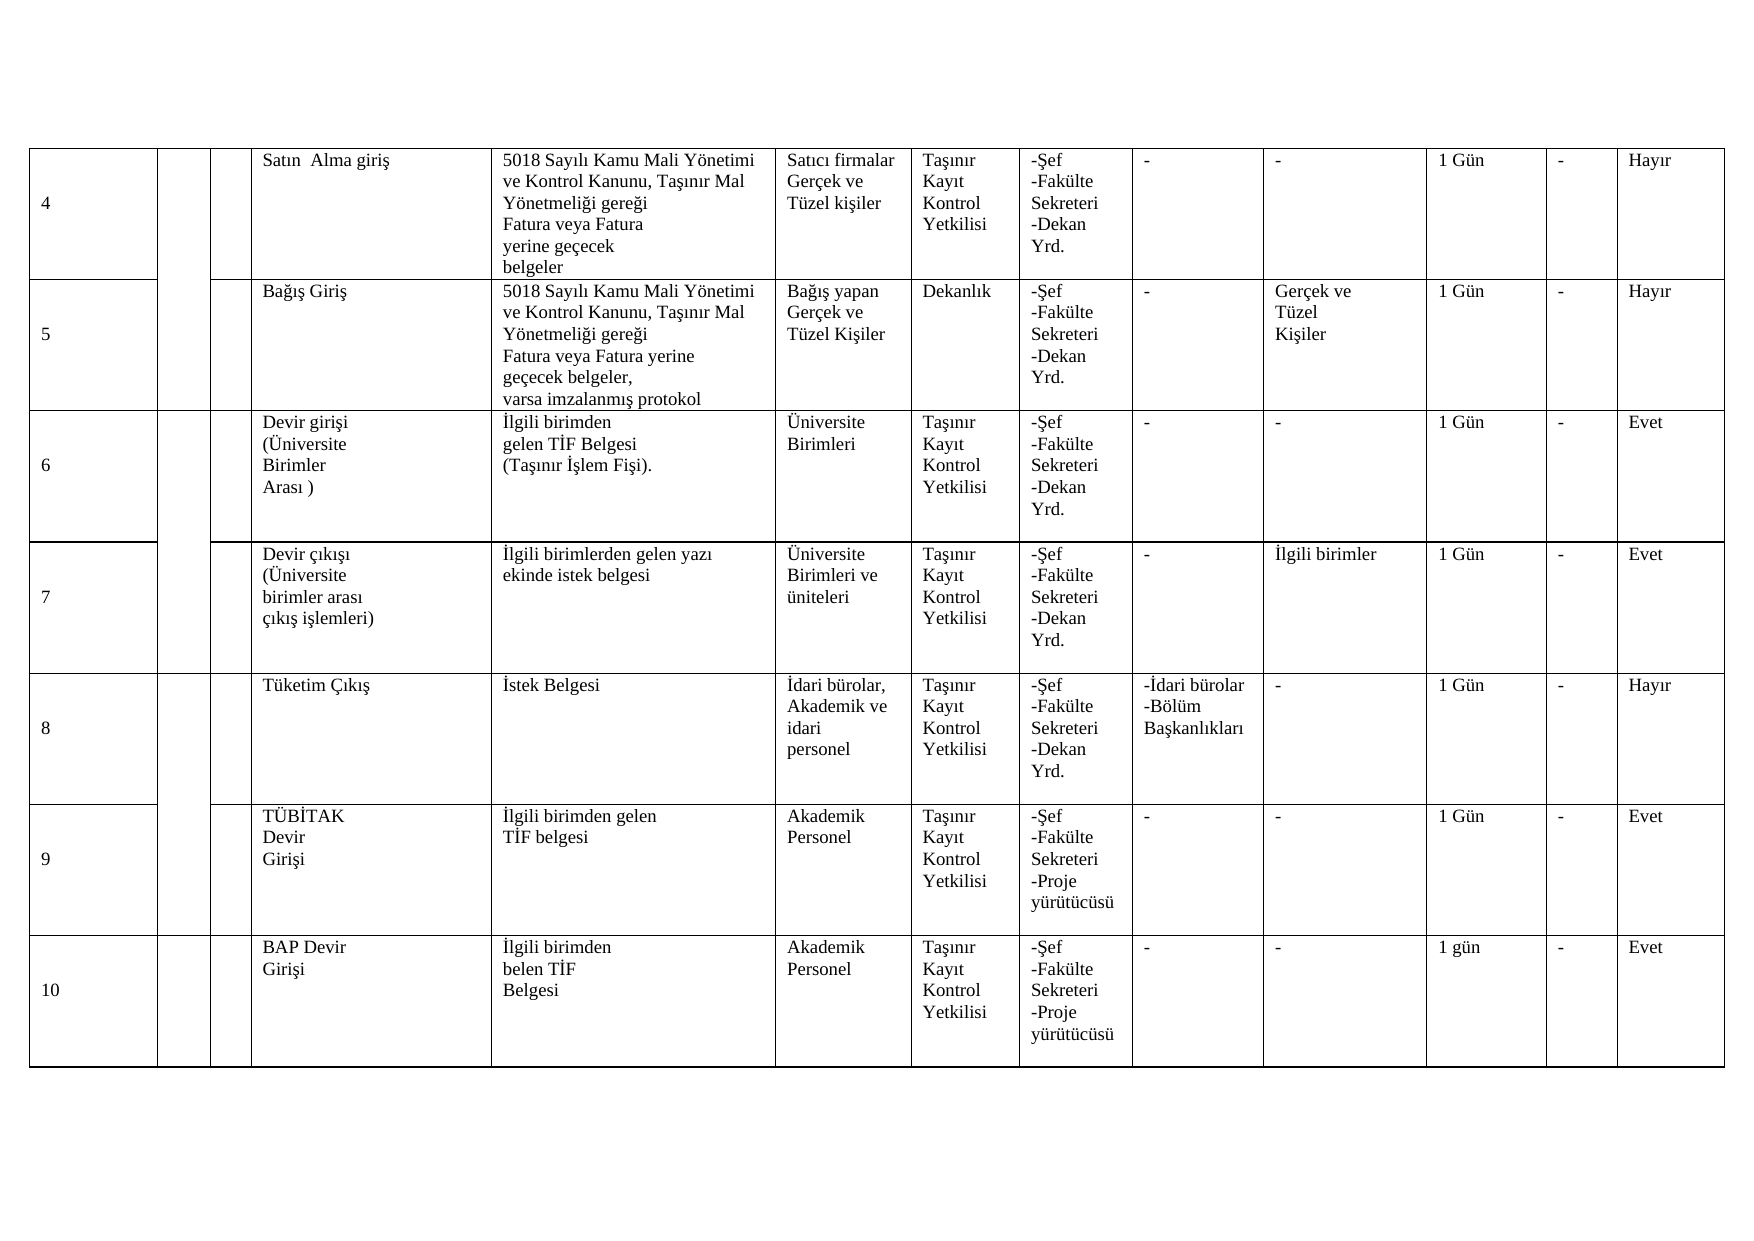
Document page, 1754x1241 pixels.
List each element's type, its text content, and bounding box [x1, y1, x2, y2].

table_cell İstek Belgesi [492, 674, 775, 804]
table_cell - [1547, 543, 1617, 673]
table_cell Taşınır Kayıt Kontrol Yetkilisi [912, 674, 1019, 804]
table_cell 1 gün [1427, 936, 1546, 1066]
table_cell [211, 149, 251, 279]
table_cell 9 [30, 805, 157, 935]
table_cell İlgili birimlerden gelen yazı ekinde istek belgesi [492, 543, 775, 673]
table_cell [1020, 936, 1132, 1066]
table_cell [211, 805, 251, 935]
table_cell - [1547, 805, 1617, 935]
table_cell Hayır [1618, 674, 1724, 804]
table_cell - [1547, 280, 1617, 410]
table_cell 1 Gün [1427, 149, 1546, 279]
table_cell Taşınır Kayıt Kontrol Yetkilisi [912, 149, 1019, 279]
table_cell Akademik Personel [776, 936, 911, 1066]
table_cell 5018 Sayılı Kamu Mali Yönetimi ve Kontrol Kanunu, Taşınır Mal Yönetmeliği gereği Fatura veya Fatura yerine geçecek belgeler [492, 149, 775, 279]
table_cell [211, 280, 251, 410]
table_cell 1 Gün [1427, 674, 1546, 804]
table_cell Üniversite Birimleri [776, 411, 911, 541]
table_cell -Şef -Fakülte Sekreteri -Dekan Yrd. [1020, 674, 1132, 804]
table_cell 1 Gün [1427, 543, 1546, 673]
table_cell TÜBİTAK Devir Girişi [252, 805, 491, 935]
table_cell Dekanlık [912, 280, 1019, 410]
table_cell 6 [30, 411, 157, 541]
table_cell [211, 936, 251, 1066]
table_cell - [1264, 936, 1426, 1066]
table_cell Evet [1618, 543, 1724, 673]
table_cell Taşınır Kayıt Kontrol Yetkilisi [912, 543, 1019, 673]
table_cell 8 [30, 674, 157, 804]
table_cell Üniversite Birimleri ve üniteleri [776, 543, 911, 673]
table_cell - [1133, 149, 1263, 279]
table_cell [158, 674, 210, 935]
table_cell - [1547, 936, 1617, 1066]
table_cell Evet [1618, 936, 1724, 1066]
table_cell 5 [30, 280, 157, 410]
table_cell Taşınır Kayıt Kontrol Yetkilisi [912, 805, 1019, 935]
table_cell [158, 411, 210, 673]
table_cell İlgili birimden gelen TİF belgesi [492, 805, 775, 935]
table_cell [158, 149, 210, 410]
table_cell Bağış Giriş [252, 280, 491, 410]
table_cell 1 Gün [1427, 411, 1546, 541]
table_cell [211, 543, 251, 673]
table_cell -Şef -Fakülte Sekreteri -Dekan Yrd. [1020, 411, 1132, 541]
table_cell İlgili birimden belen TİF Belgesi [492, 936, 775, 1066]
table_cell - [1264, 149, 1426, 279]
table_cell -Şef -Fakülte Sekreteri -Dekan Yrd. [1020, 149, 1132, 279]
table_cell - [1264, 674, 1426, 804]
table_cell -Şef -Fakülte Sekreteri -Dekan Yrd. [1020, 543, 1132, 673]
table_cell Tüketim Çıkış [252, 674, 491, 804]
table_cell [211, 674, 251, 804]
table_cell 5018 Sayılı Kamu Mali Yönetimi ve Kontrol Kanunu, Taşınır Mal Yönetmeliği gereği Fatura veya Fatura yerine geçecek belgeler, varsa imzalanmış protokol [492, 280, 775, 410]
table_cell 1 Gün [1427, 805, 1546, 935]
table_cell Gerçek ve Tüzel Kişiler [1264, 280, 1426, 410]
table_cell Taşınır Kayıt Kontrol Yetkilisi [912, 411, 1019, 541]
table_cell -Şef -Fakülte Sekreteri -Dekan Yrd. [1020, 280, 1132, 410]
table_cell - [1547, 149, 1617, 279]
table_cell 10 [30, 936, 157, 1066]
table_cell [211, 411, 251, 541]
table_cell Evet [1618, 411, 1724, 541]
table_cell Devir girişi (Üniversite Birimler Arası ) [252, 411, 491, 541]
table_cell Bağış yapan Gerçek ve Tüzel Kişiler [776, 280, 911, 410]
table_cell 4 [30, 149, 157, 279]
table_cell BAP Devir Girişi [252, 936, 491, 1066]
table_cell - [1264, 411, 1426, 541]
table_cell Hayır [1618, 149, 1724, 279]
table_cell İlgili birimden gelen TİF Belgesi (Taşınır İşlem Fişi). [492, 411, 775, 541]
table_cell Akademik Personel [776, 805, 911, 935]
table_cell [158, 936, 210, 1066]
table_cell Evet [1618, 805, 1724, 935]
table_cell - [1133, 936, 1263, 1066]
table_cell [912, 936, 1019, 1066]
table_cell - [1133, 411, 1263, 541]
table_cell Satın Alma giriş [252, 149, 491, 279]
table_cell -Şef -Fakülte Sekreteri -Proje yürütücüsü [1020, 805, 1132, 935]
table_cell 7 [30, 543, 157, 673]
table_cell - [1264, 805, 1426, 935]
table_cell - [1547, 411, 1617, 541]
table_cell -İdari bürolar -Bölüm Başkanlıkları [1133, 674, 1263, 804]
table_cell - [1133, 805, 1263, 935]
table_cell İdari bürolar, Akademik ve idari personel [776, 674, 911, 804]
table_cell Satıcı firmalar Gerçek ve Tüzel kişiler [776, 149, 911, 279]
table_cell İlgili birimler [1264, 543, 1426, 673]
table_cell - [1547, 674, 1617, 804]
table_cell Devir çıkışı (Üniversite birimler arası çıkış işlemleri) [252, 543, 491, 673]
table_cell 1 Gün [1427, 280, 1546, 410]
table_cell - [1133, 543, 1263, 673]
table_cell Hayır [1618, 280, 1724, 410]
table_cell - [1133, 280, 1263, 410]
